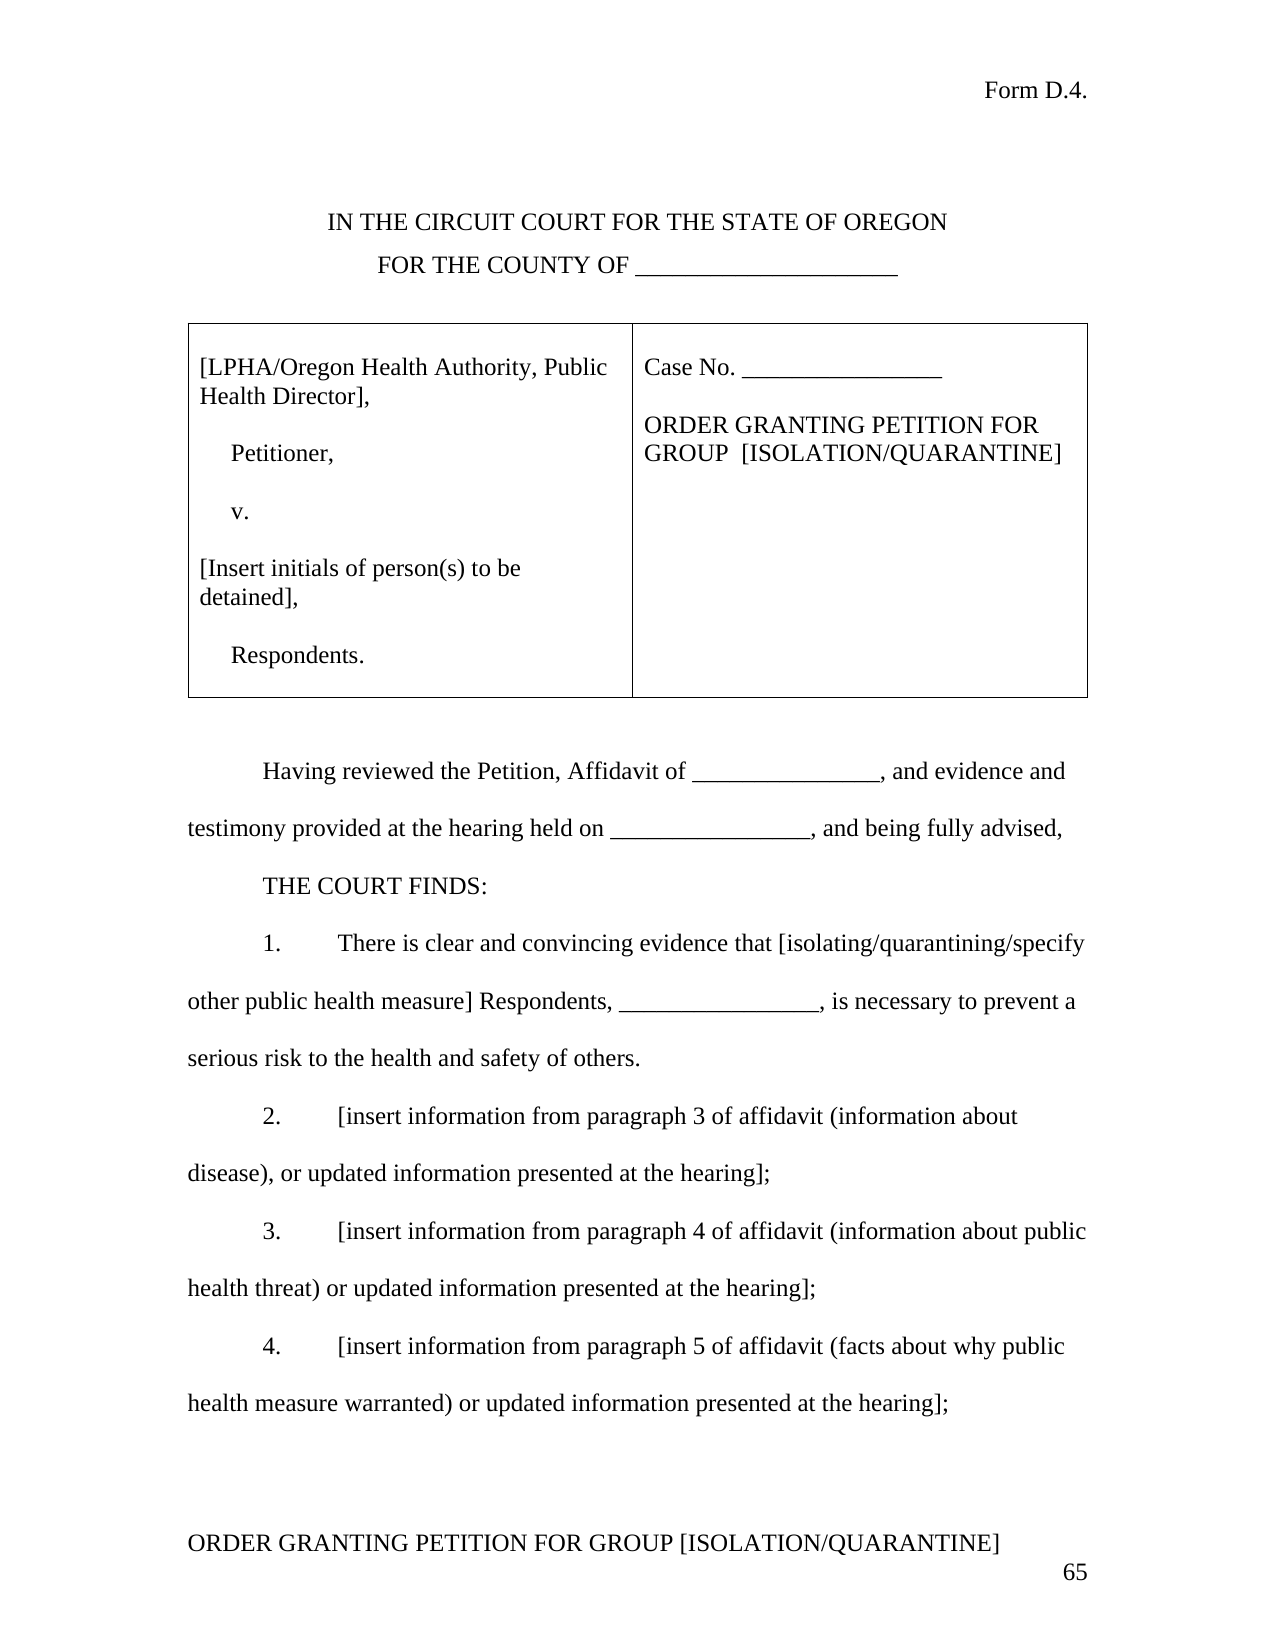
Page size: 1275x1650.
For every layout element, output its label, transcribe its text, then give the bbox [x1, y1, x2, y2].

text the Court finds: [187, 871, 1087, 899]
text 3. [insert information from paragraph 4 of affidavit (information about public health threat) or updated information presented at the hearing]; [187, 1216, 1087, 1302]
table_header Case No. ________________ ORDER GRANTING PETITION FOR GROUP [ISOLATION/QUARANTINE] [633, 324, 1087, 697]
table_header [LPHA/Oregon Health Authority, Public Health Director], Petitioner, v. [Insert initials of person(s) to be detained], Respondents. [189, 324, 632, 697]
text IN THE CIRCUIT COURT FOR THE STATE OF OREGON [187, 207, 1087, 236]
text 4. [insert information from paragraph 5 of affidavit (facts about why public health measure warranted) or updated information presented at the hearing]; [187, 1331, 1087, 1417]
text 1. There is clear and convincing evidence that [isolating/quarantining/specify other public health measure] Respondents, ________________, is necessary to prevent a serious risk to the health and safety of others. [187, 928, 1087, 1072]
text FOR THE COUNTY OF _____________________ [187, 251, 1087, 279]
text Having reviewed the Petition, Affidavit of _______________, and evidence and testimony provided at the hearing held on ________________, and being fully advised, [187, 756, 1087, 842]
text 2. [insert information from paragraph 3 of affidavit (information about disease), or updated information presented at the hearing]; [187, 1101, 1087, 1187]
